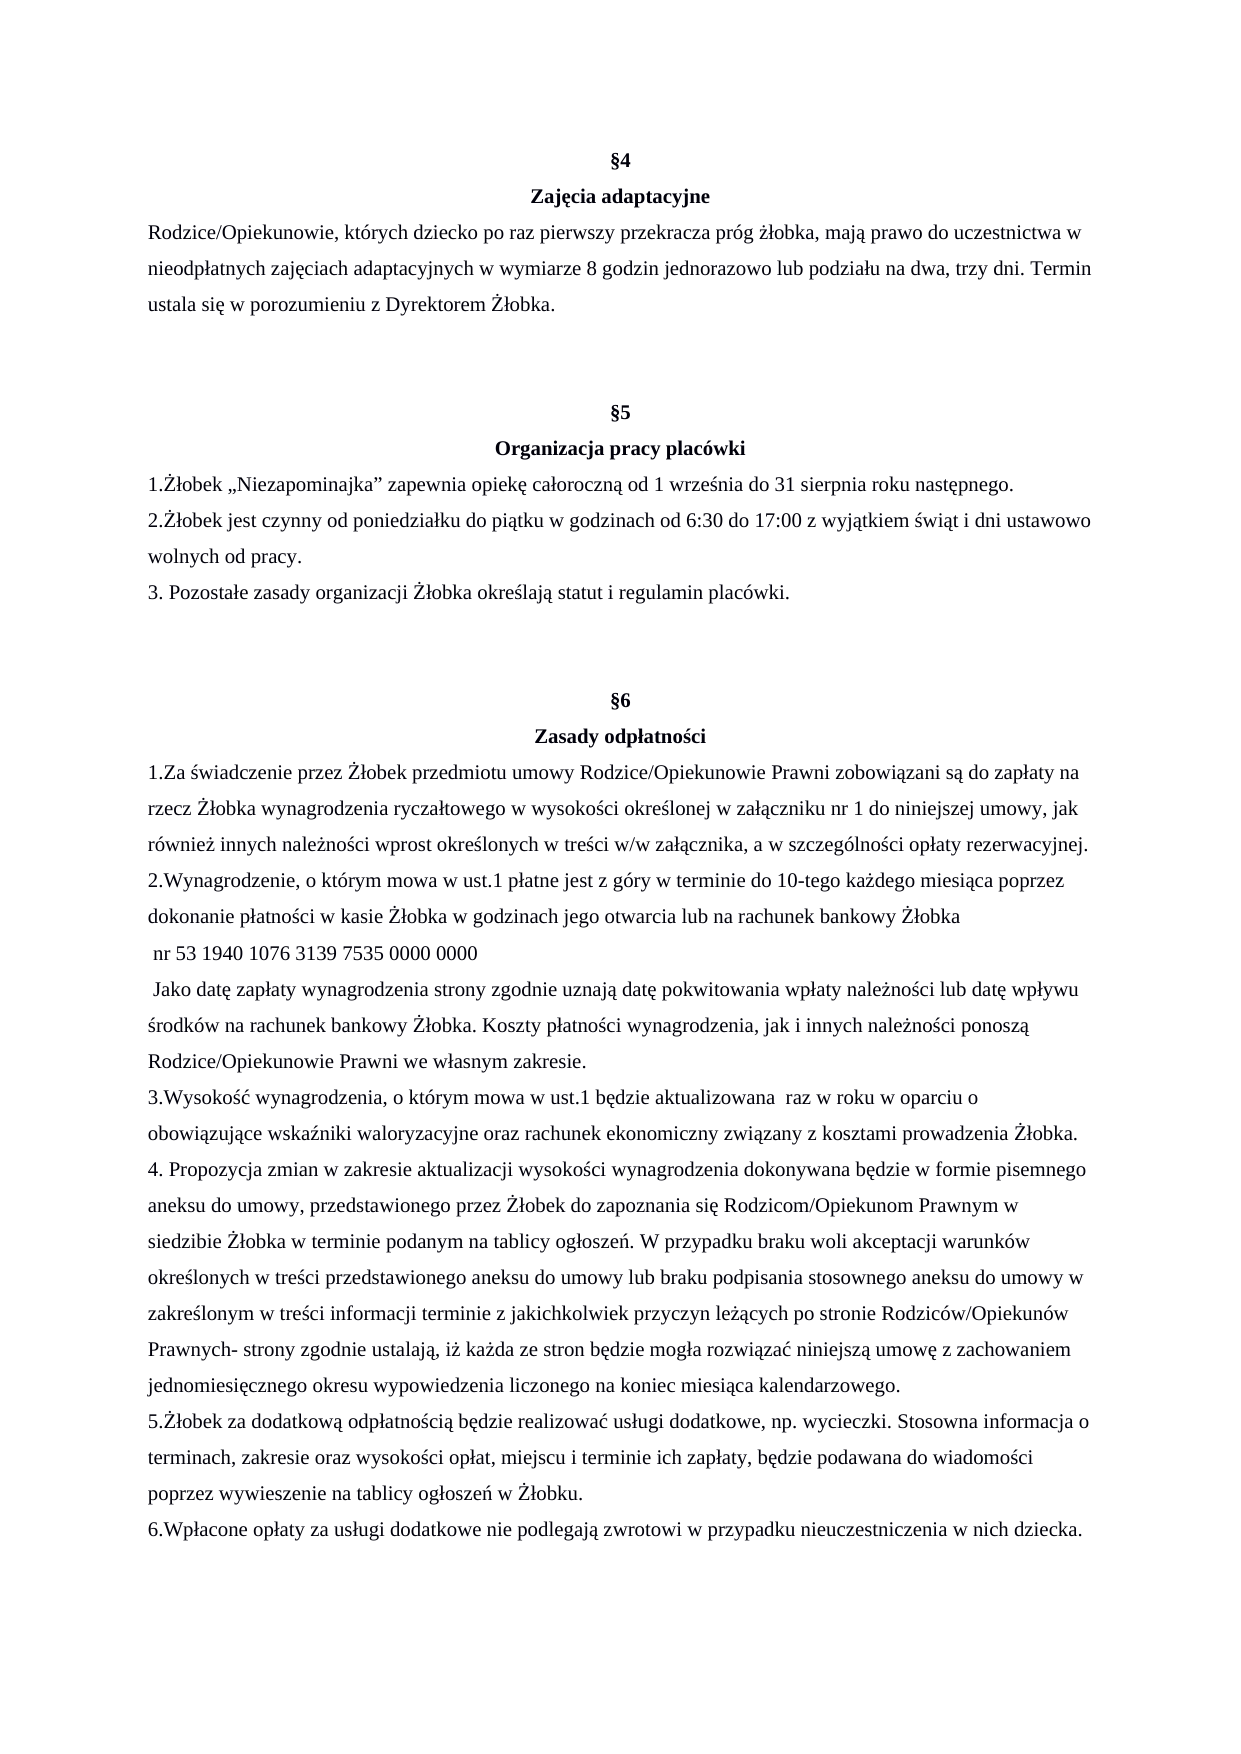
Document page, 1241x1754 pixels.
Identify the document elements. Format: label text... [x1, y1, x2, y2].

text §6 [148, 688, 1093, 712]
text Zajęcia adaptacyjne [148, 184, 1093, 208]
text 3. Pozostałe zasady organizacji Żłobka określają statut i regulamin placówki. [148, 580, 1093, 604]
text 2.Żłobek jest czynny od poniedziałku do piątku w godzinach od 6:30 do 17:00 z wyjątkiem świąt i dni ustawowo wolnych od pracy. [148, 508, 1093, 568]
text §5 [148, 400, 1093, 424]
text 6.Wpłacone opłaty za usługi dodatkowe nie podlegają zwrotowi w przypadku nieuczestniczenia w nich dziecka. [148, 1517, 1093, 1541]
text §4 [148, 148, 1093, 172]
text 1.Za świadczenie przez Żłobek przedmiotu umowy Rodzice/Opiekunowie Prawni zobowiązani są do zapłaty na rzecz Żłobka wynagrodzenia ryczałtowego w wysokości określonej w załączniku nr 1 do niniejszej umowy, jak również innych należności wprost określonych w treści w/w załącznika, a w szczególności opłaty rezerwacyjnej. [148, 760, 1093, 856]
text 5.Żłobek za dodatkową odpłatnością będzie realizować usługi dodatkowe, np. wycieczki. Stosowna informacja o terminach, zakresie oraz wysokości opłat, miejscu i terminie ich zapłaty, będzie podawana do wiadomości poprzez wywieszenie na tablicy ogłoszeń w Żłobku. [148, 1409, 1093, 1505]
text 2.Wynagrodzenie, o którym mowa w ust.1 płatne jest z góry w terminie do 10-tego każdego miesiąca poprzez dokonanie płatności w kasie Żłobka w godzinach jego otwarcia lub na rachunek bankowy Żłobka [148, 868, 1093, 928]
text 4. Propozycja zmian w zakresie aktualizacji wysokości wynagrodzenia dokonywana będzie w formie pisemnego aneksu do umowy, przedstawionego przez Żłobek do zapoznania się Rodzicom/Opiekunom Prawnym w siedzibie Żłobka w terminie podanym na tablicy ogłoszeń. W przypadku braku woli akceptacji warunków określonych w treści przedstawionego aneksu do umowy lub braku podpisania stosownego aneksu do umowy w zakreślonym w treści informacji terminie z jakichkolwiek przyczyn leżących po stronie Rodziców/Opiekunów Prawnych- strony zgodnie ustalają, iż każda ze stron będzie mogła rozwiązać niniejszą umowę z zachowaniem jednomiesięcznego okresu wypowiedzenia liczonego na koniec miesiąca kalendarzowego. [148, 1157, 1093, 1397]
text 3.Wysokość wynagrodzenia, o którym mowa w ust.1 będzie aktualizowana raz w roku w oparciu o obowiązujące wskaźniki waloryzacyjne oraz rachunek ekonomiczny związany z kosztami prowadzenia Żłobka. [148, 1085, 1093, 1145]
text nr 53 1940 1076 3139 7535 0000 0000 [148, 941, 1093, 964]
text Zasady odpłatności [148, 724, 1093, 748]
text Rodzice/Opiekunowie, których dziecko po raz pierwszy przekracza próg żłobka, mają prawo do uczestnictwa w nieodpłatnych zajęciach adaptacyjnych w wymiarze 8 godzin jednorazowo lub podziału na dwa, trzy dni. Termin ustala się w porozumieniu z Dyrektorem Żłobka. [148, 220, 1093, 316]
text Organizacja pracy placówki [148, 436, 1093, 460]
text 1.Żłobek „Niezapominajka” zapewnia opiekę całoroczną od 1 września do 31 sierpnia roku następnego. [148, 472, 1093, 496]
text Jako datę zapłaty wynagrodzenia strony zgodnie uznają datę pokwitowania wpłaty należności lub datę wpływu środków na rachunek bankowy Żłobka. Koszty płatności wynagrodzenia, jak i innych należności ponoszą Rodzice/Opiekunowie Prawni we własnym zakresie. [148, 977, 1093, 1073]
